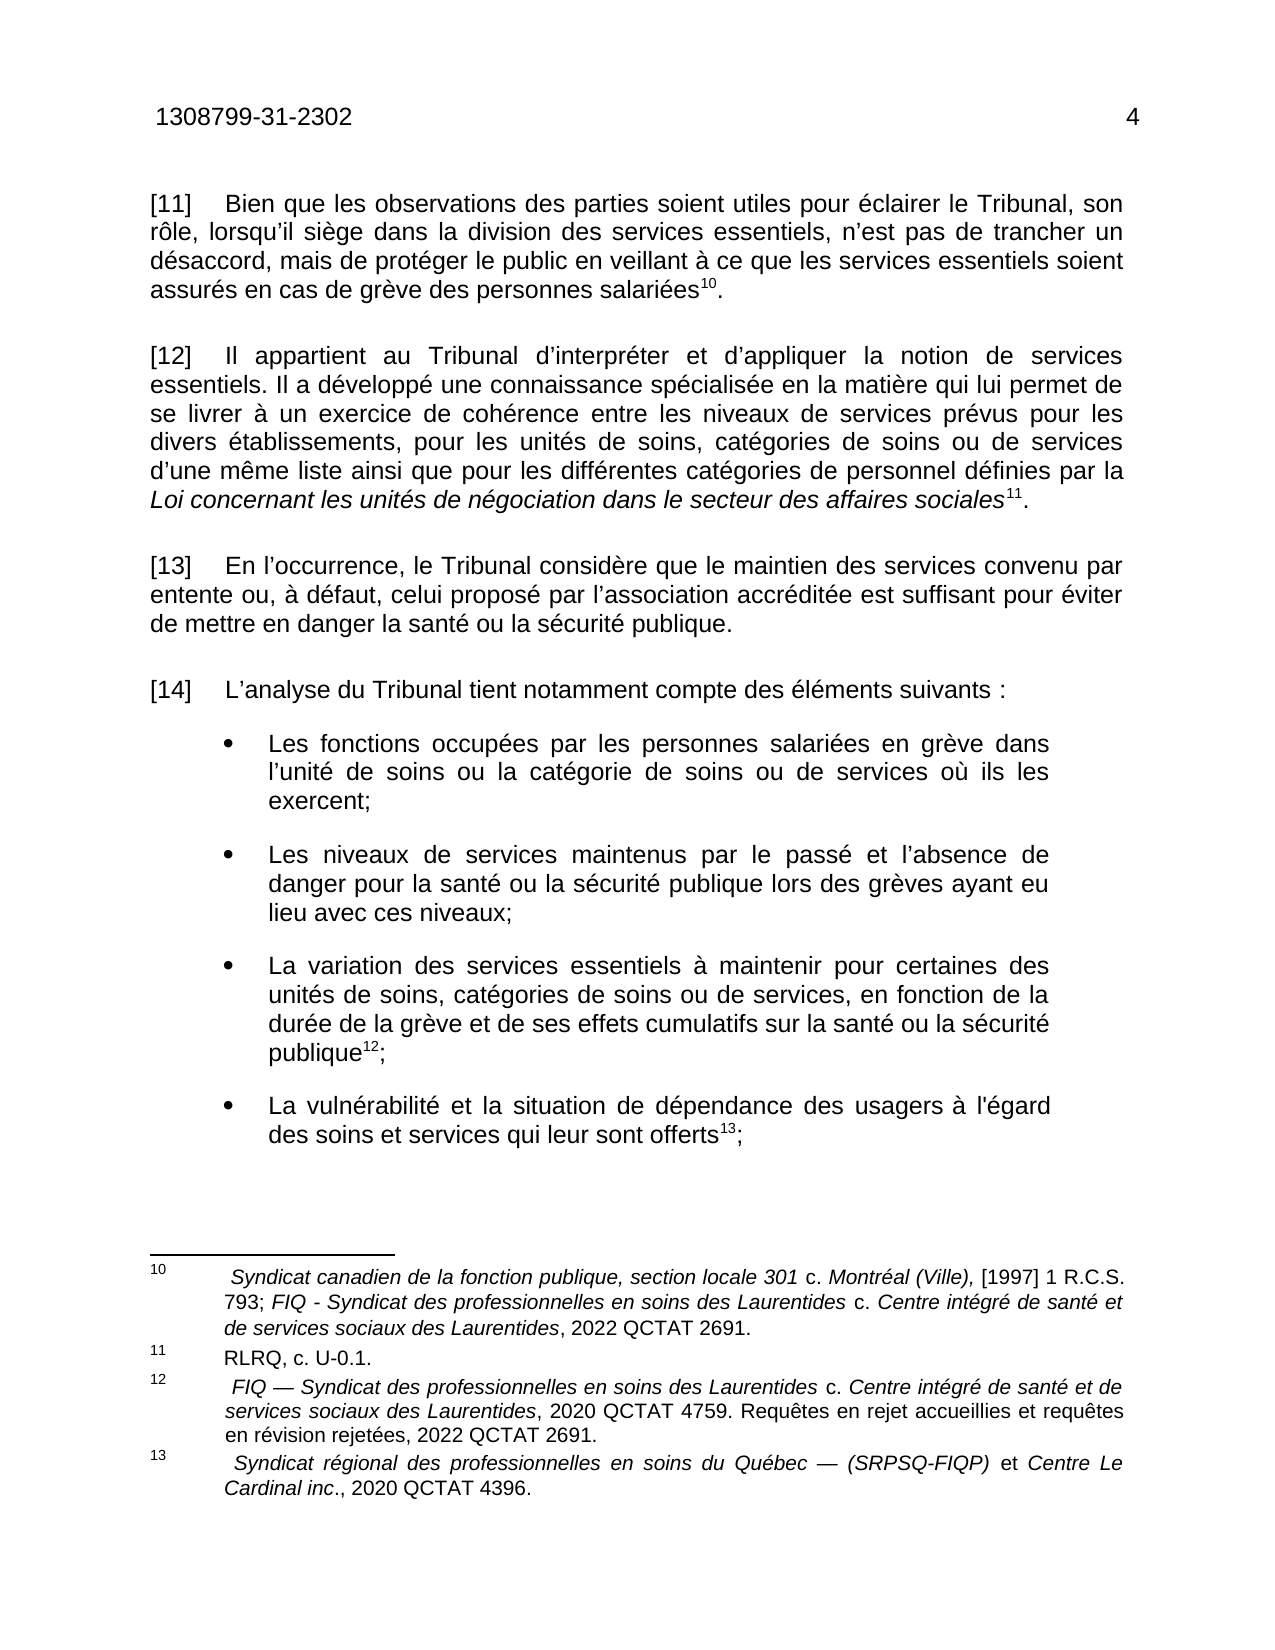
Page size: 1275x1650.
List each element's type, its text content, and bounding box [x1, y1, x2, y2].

text Bien que les observations des parties soient utiles pour éclairer le Tribunal, son rôle, lorsqu’il siège dans la division des services essentiels, n’est pas de trancher un désaccord, mais de protéger le public en veillant à ce que les services essentiels soient assurés en cas de grève des personnes salariées. [150, 188, 1125, 303]
text Il appartient au Tribunal d’interpréter et d’appliquer la notion de services essentiels. Il a développé une connaissance spécialisée en la matière qui lui permet de se livrer à un exercice de cohérence entre les niveaux de services prévus pour les divers établissements, pour les unités de soins, catégories de soins ou de services d’une même liste ainsi que pour les différentes catégories de personnel définies par la Loi concernant les unités de négociation dans le secteur des affaires sociales. [150, 341, 1125, 513]
list En l’occurrence, le Tribunal considère que le maintien des services convenu par entente ou, à défaut, celui proposé par l’association accréditée est suffisant pour éviter de mettre en danger la santé ou la sécurité publique. [150, 551, 1125, 637]
list La variation des services essentiels à maintenir pour certaines des unités de soins, catégories de soins ou de services, en fonction de la durée de la grève et de ses effets cumulatifs sur la santé ou la sécurité publique; [224, 951, 1051, 1066]
text L’analyse du Tribunal tient notamment compte des éléments suivants : [150, 675, 1125, 703]
list Les niveaux de services maintenus par le passé et l’absence de danger pour la santé ou la sécurité publique lors des grèves ayant eu lieu avec ces niveaux; [224, 840, 1051, 926]
list La vulnérabilité et la situation de dépendance des usagers à l'égard des soins et services qui leur sont offerts; [224, 1091, 1051, 1149]
list Les fonctions occupées par les personnes salariées en grève dans l’unité de soins ou la catégorie de soins ou de services où ils les exercent; [224, 728, 1051, 815]
